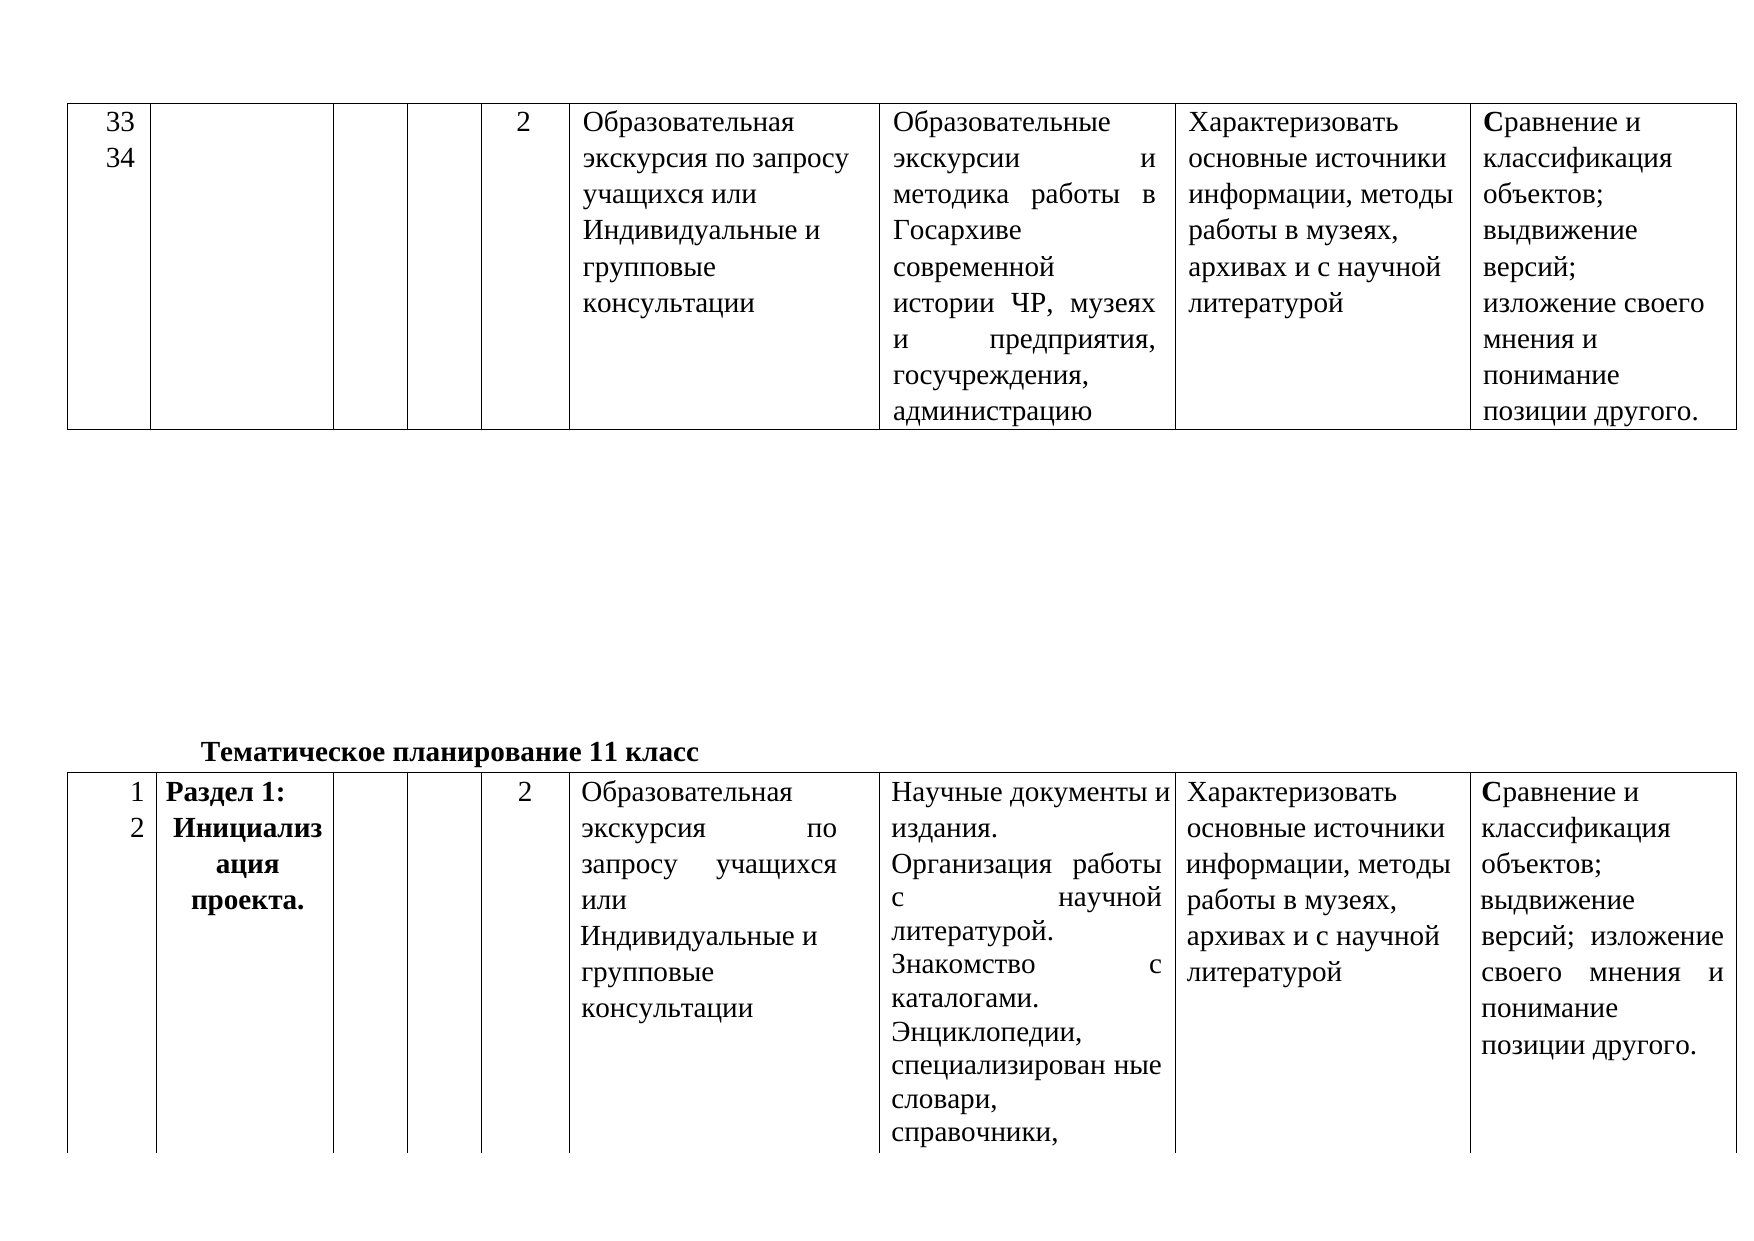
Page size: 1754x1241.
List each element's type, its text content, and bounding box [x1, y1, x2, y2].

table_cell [1471, 104, 1736, 429]
table_cell [334, 104, 407, 429]
table_header 1 2 [68, 773, 156, 1152]
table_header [157, 773, 333, 1152]
table_header [334, 773, 407, 1152]
table_cell 33 34 [68, 104, 150, 429]
table_cell Образовательные экскурсии и методика работы в Госархиве современной истории ЧР, музеях и предприятия, госучреждения, администрацию [880, 104, 1175, 429]
table_cell 2 [482, 104, 569, 429]
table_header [1176, 773, 1470, 1152]
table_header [1471, 773, 1736, 1152]
table_cell [408, 104, 481, 429]
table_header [880, 773, 1175, 1152]
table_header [570, 773, 879, 1152]
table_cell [1176, 104, 1470, 429]
table_header [408, 773, 481, 1152]
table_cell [570, 104, 879, 429]
text Тематическое планирование 11 класс [201, 734, 1635, 768]
table_cell [151, 104, 333, 429]
table_header 2 [482, 773, 569, 1152]
